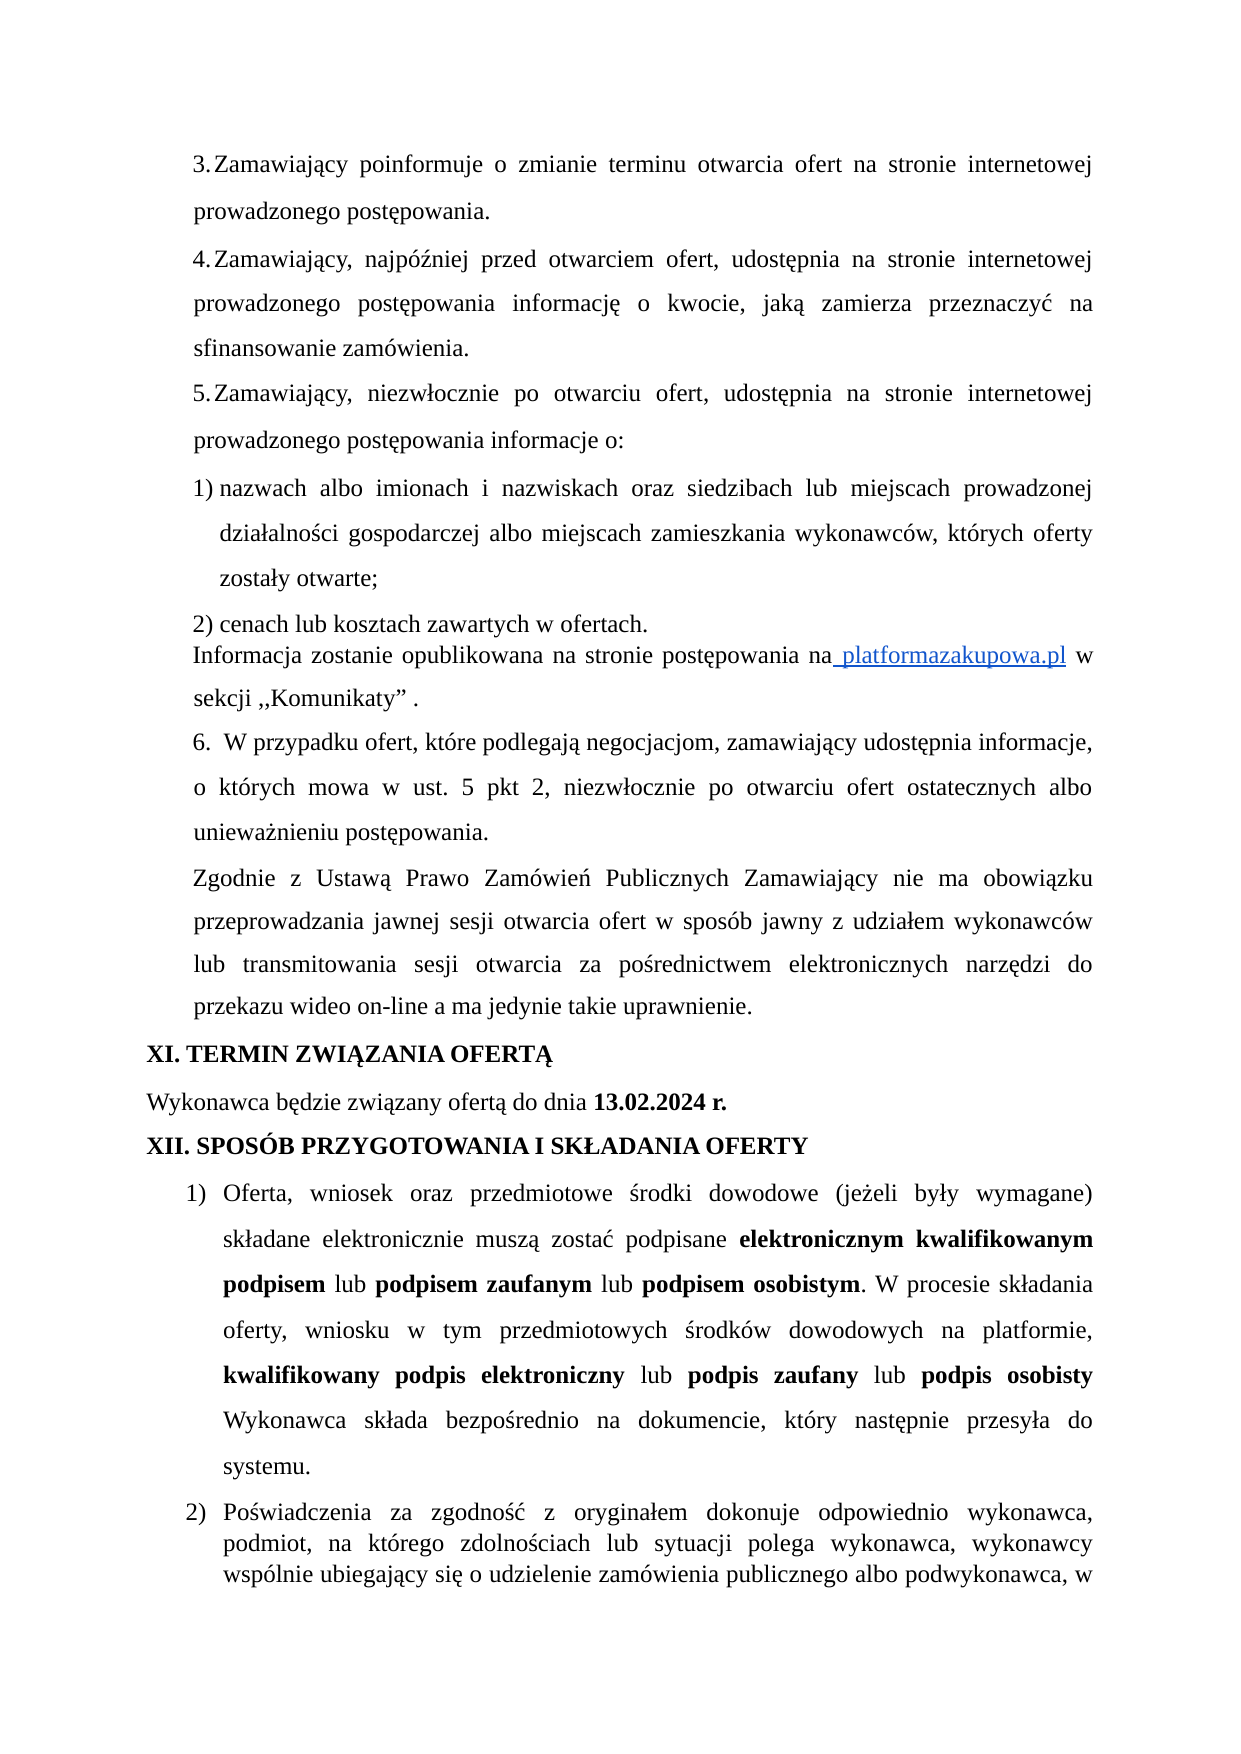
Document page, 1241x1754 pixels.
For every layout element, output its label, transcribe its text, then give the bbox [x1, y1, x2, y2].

subtitle XII. SPOSÓB PRZYGOTOWANIA I SKŁADANIA OFERTY [146, 1131, 1094, 1159]
list nazwach albo imionach i nazwiskach oraz siedzibach lub miejscach prowadzonej działalności gospodarczej albo miejscach zamieszkania wykonawców, których oferty zostały otwarte; [192, 473, 1093, 592]
text 6. W przypadku ofert, które podlegają negocjacjom, zamawiający udostępnia informacje, o których mowa w ust. 5 pkt 2, niezwłocznie po otwarciu ofert ostatecznych albo unieważnieniu postępowania. [192, 727, 1093, 846]
text Wykonawca będzie związany ofertą do dnia 13.02.2024 r. [146, 1087, 1093, 1115]
list Zamawiający poinformuje o zmianie terminu otwarcia ofert na stronie internetowej prowadzonego postępowania. [192, 149, 1093, 225]
list Zamawiający, najpóźniej przed otwarciem ofert, udostępnia na stronie internetowej prowadzonego postępowania informację o kwocie, jaką zamierza przeznaczyć na sfinansowanie zamówienia. [192, 244, 1093, 362]
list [185, 1497, 1093, 1588]
list Oferta, wniosek oraz przedmiotowe środki dowodowe (jeżeli były wymagane) składane elektronicznie muszą zostać podpisane elektronicznym kwalifikowanym podpisem lub podpisem zaufanym lub podpisem osobistym. W procesie składania oferty, wniosku w tym przedmiotowych środków dowodowych na platformie, kwalifikowany podpis elektroniczny lub podpis zaufany lub podpis osobisty Wykonawca składa bezpośrednio na dokumencie, który następnie przesyła do systemu. [185, 1178, 1093, 1480]
list Zamawiający, niezwłocznie po otwarciu ofert, udostępnia na stronie internetowej prowadzonego postępowania informacje o: [192, 378, 1093, 454]
text Zgodnie z Ustawą Prawo Zamówień Publicznych Zamawiający nie ma obowiązku przeprowadzania jawnej sesji otwarcia ofert w sposób jawny z udziałem wykonawców lub transmitowania sesji otwarcia za pośrednictwem elektronicznych narzędzi do przekazu wideo on-line a ma jedynie takie uprawnienie. [192, 863, 1093, 1020]
text Informacja zostanie opublikowana na stronie postępowania na platformazakupowa.pl w sekcji ,,Komunikaty” . [192, 640, 1093, 712]
text XI. TERMIN ZWIĄZANIA OFERTĄ [146, 1039, 1094, 1068]
list cenach lub kosztach zawartych w ofertach. [192, 609, 1093, 637]
